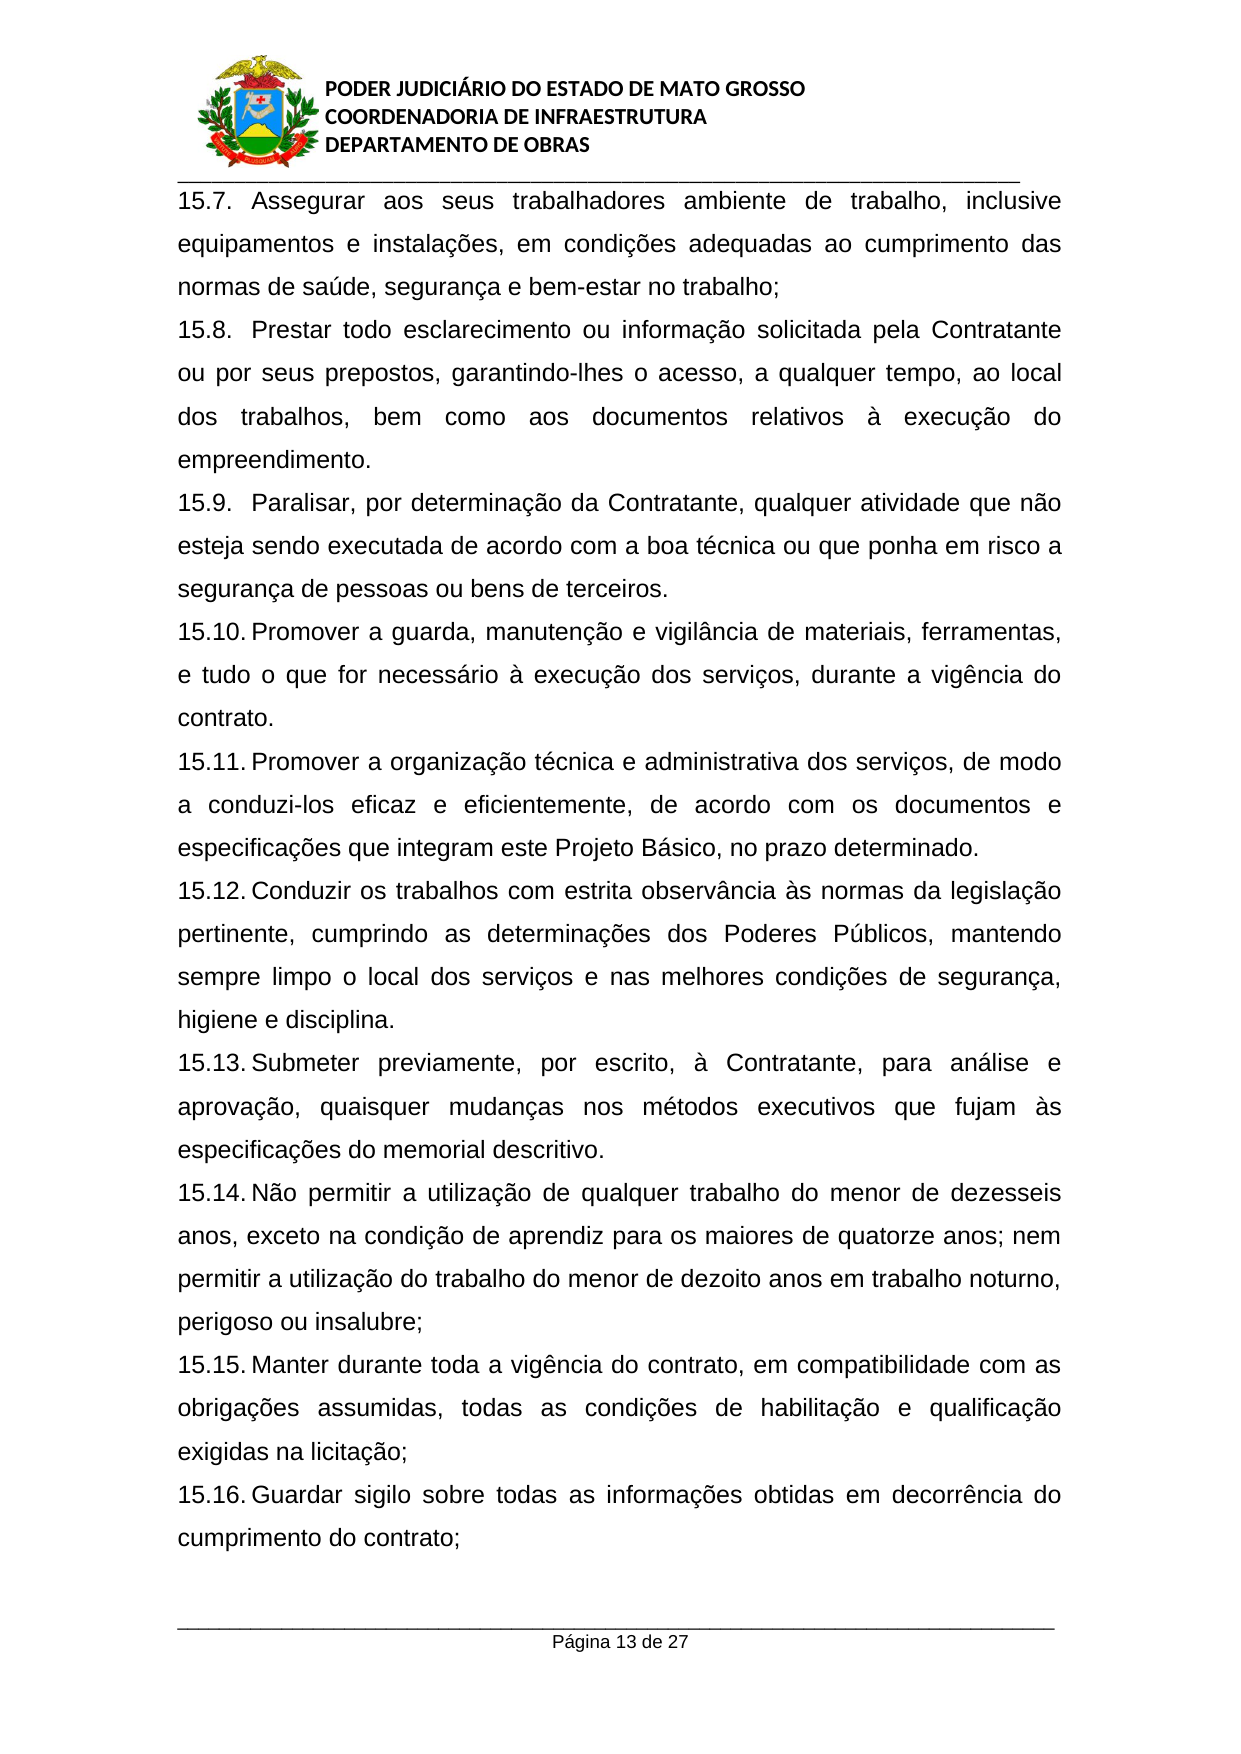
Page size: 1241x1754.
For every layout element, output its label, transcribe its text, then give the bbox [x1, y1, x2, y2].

list Submeter previamente, por escrito, à Contratante, para análise e aprovação, quaisquer mudanças nos métodos executivos que fujam às especificações do memorial descritivo. [177, 1048, 1063, 1163]
list Guardar sigilo sobre todas as informações obtidas em decorrência do cumprimento do contrato; [177, 1479, 1063, 1551]
list Assegurar aos seus trabalhadores ambiente de trabalho, inclusive equipamentos e instalações, em condições adequadas ao cumprimento das normas de saúde, segurança e bem-estar no trabalho; [177, 186, 1063, 301]
list Não permitir a utilização de qualquer trabalho do menor de dezesseis anos, exceto na condição de aprendiz para os maiores de quatorze anos; nem permitir a utilização do trabalho do menor de dezoito anos em trabalho noturno, perigoso ou insalubre; [177, 1178, 1063, 1336]
list Manter durante toda a vigência do contrato, em compatibilidade com as obrigações assumidas, todas as condições de habilitação e qualificação exigidas na licitação; [177, 1350, 1063, 1465]
list Paralisar, por determinação da Contratante, qualquer atividade que não esteja sendo executada de acordo com a boa técnica ou que ponha em risco a segurança de pessoas ou bens de terceiros. [177, 488, 1063, 603]
list Promover a guarda, manutenção e vigilância de materiais, ferramentas, e tudo o que for necessário à execução dos serviços, durante a vigência do contrato. [177, 617, 1063, 732]
picture [197, 55, 319, 168]
list Conduzir os trabalhos com estrita observância às normas da legislação pertinente, cumprindo as determinações dos Poderes Públicos, mantendo sempre limpo o local dos serviços e nas melhores condições de segurança, higiene e disciplina. [177, 876, 1063, 1034]
list Promover a organização técnica e administrativa dos serviços, de modo a conduzi-los eficaz e eficientemente, de acordo com os documentos e especificações que integram este Projeto Básico, no prazo determinado. [177, 746, 1063, 861]
list Prestar todo esclarecimento ou informação solicitada pela Contratante ou por seus prepostos, garantindo-lhes o acesso, a qualquer tempo, ao local dos trabalhos, bem como aos documentos relativos à execução do empreendimento. [177, 315, 1063, 473]
